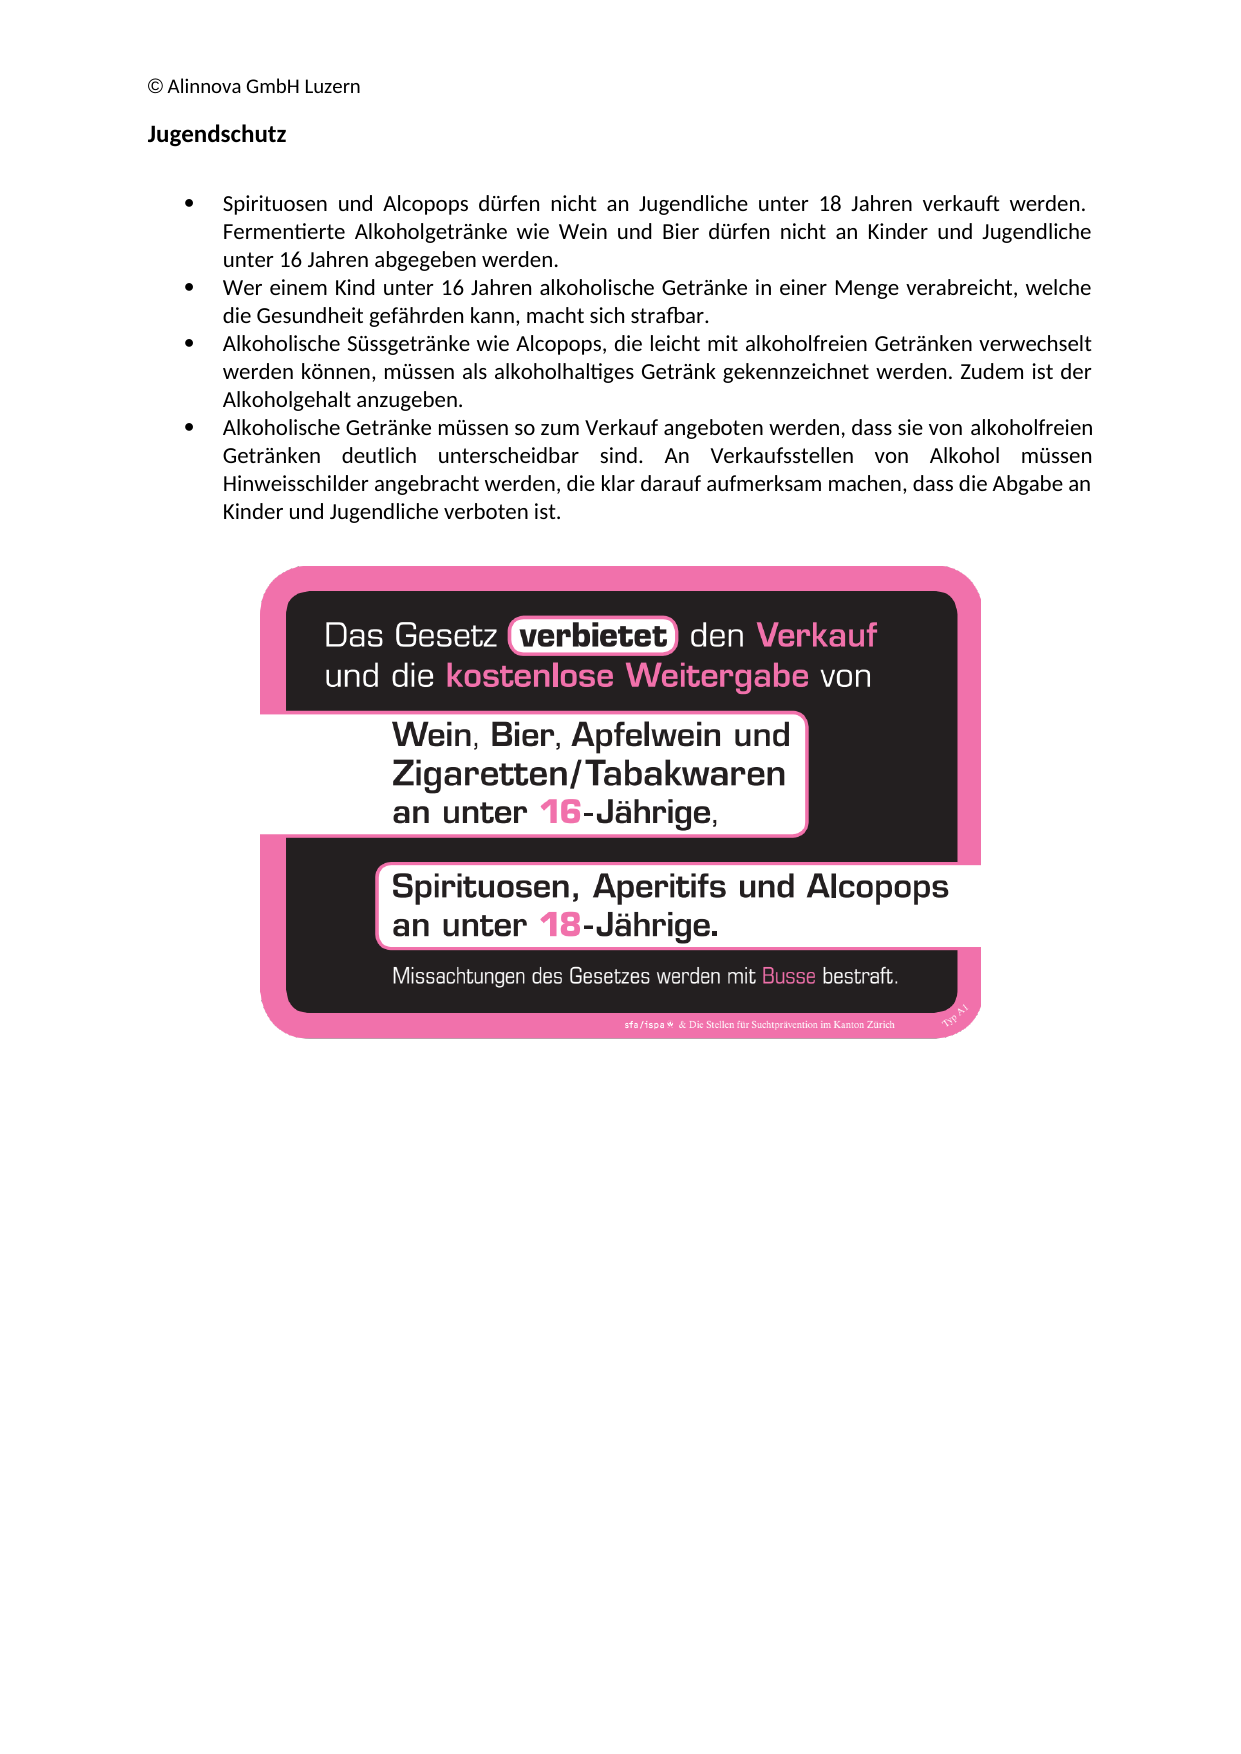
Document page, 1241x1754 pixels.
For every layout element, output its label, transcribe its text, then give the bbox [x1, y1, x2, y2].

list Alkoholische Getränke müssen so zum Verkauf angeboten werden, dass sie von alkoholfreien Getränken deutlich unterscheidbar sind. An Verkaufsstellen von Alkohol müssen Hinweisschilder angebracht werden, die klar darauf aufmerksam machen, dass die Abgabe an Kinder und Jugendliche verboten ist. [185, 413, 1093, 525]
subtitle Jugendschutz [148, 118, 1093, 149]
list Wer einem Kind unter 16 Jahren alkoholische Getränke in einer Menge verabreicht, welche die Gesundheit gefährden kann, macht sich strafbar. [185, 273, 1093, 329]
list Alkoholische Süssgetränke wie Alcopops, die leicht mit alkoholfreien Getränken verwechselt werden können, müssen als alkoholhaltiges Getränk gekennzeichnet werden. Zudem ist der Alkoholgehalt anzugeben. [185, 329, 1093, 413]
list Spirituosen und Alcopops dürfen nicht an Jugendliche unter 18 Jahren verkauft werden. Fermentierte Alkoholgetränke wie Wein und Bier dürfen nicht an Kinder und Jugendliche unter 16 Jahren abgegeben werden. [185, 189, 1093, 273]
